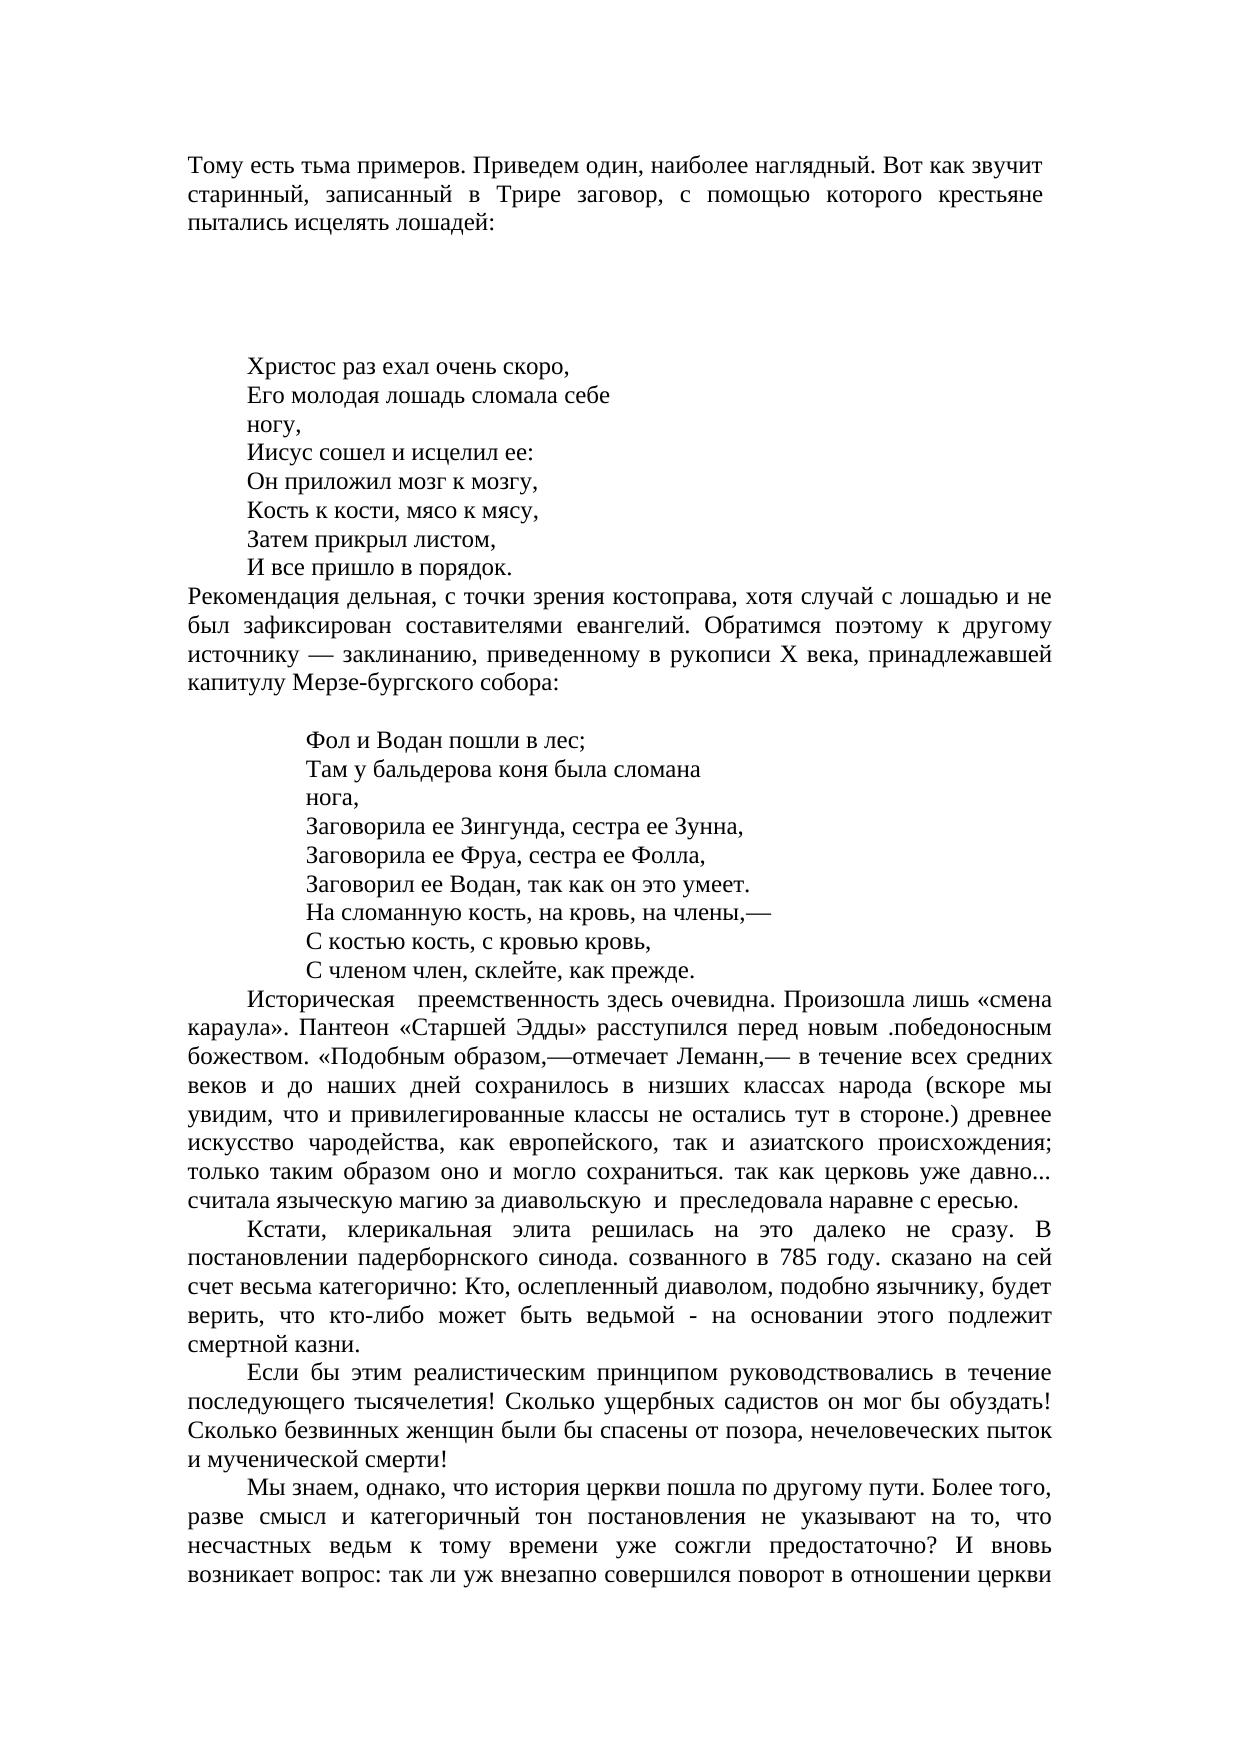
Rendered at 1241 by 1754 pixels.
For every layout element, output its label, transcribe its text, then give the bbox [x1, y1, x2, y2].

text Там у бальдерова коня была сломана [306, 754, 970, 782]
text Заговорила ее Фруа, сестра ее Фолла, [306, 840, 970, 869]
text Фол и Водан пошли в лес; [306, 725, 970, 754]
text Заговорил ее Водан, так как он это умеет. [306, 869, 970, 897]
text Он приложил мозг к мозгу, [247, 466, 970, 495]
text С костью кость, с кровью кровь, [306, 926, 970, 955]
text ногу, [247, 409, 970, 437]
text Иисус сошел и исцелил ее: [247, 437, 970, 466]
text Затем прикрыл листом, [247, 524, 970, 552]
text Рекомендация дельная, с точки зрения костоправа, хотя случай с лошадью и не был зафиксирован составителями евангелий. Обратимся поэтому к другому источнику — заклинанию, приведенному в рукописи Х века, принадлежавшей капитулу Мерзе-бургского собора: [187, 581, 1053, 696]
text Кость к кости, мясо к мясу, [247, 495, 970, 524]
text И все пришло в порядок. [247, 552, 970, 581]
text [187, 1472, 1053, 1587]
text Историческая преемственность здесь очевидна. Произошла лишь «смена караула». Пантеон «Старшей Эдды» расступился перед новым .победоносным божеством. «Подобным образом,—отмечает Леманн,— в течение всех средних веков и до наших дней сохранилось в низших классах народа (вскоре мы увидим, что и привилегированные классы не остались тут в стороне.) древнее искусство чародейства, как европейского, так и азиатского происхождения; только таким образом оно и могло сохраниться. так как церковь уже давно... считала языческую магию за диавольскую и преследовала наравне с ересью. [187, 984, 1053, 1214]
text Его молодая лошадь сломала себе [247, 380, 970, 409]
text Заговорила ее Зингунда, сестра ее Зунна, [306, 811, 970, 840]
text Если бы этим реалистическим принципом руководствовались в течение последующего тысячелетия! Сколько ущербных садистов он мог бы обуздать! Сколько безвинных женщин были бы спасены от позора, нечеловеческих пыток и мученической смерти! [187, 1357, 1053, 1472]
text нога, [306, 782, 970, 811]
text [187, 150, 1044, 236]
text На сломанную кость, на кровь, на члены,— [306, 897, 970, 926]
text Кстати, клерикальная элита решилась на это далеко не сразу. В постановлении падерборнского синода. созванного в 785 году. сказано на сей счет весьма категорично: Кто, ослепленный диаволом, подобно язычнику, будет верить, что кто-либо может быть ведьмой - на основании этого подлежит смертной казни. [187, 1214, 1053, 1357]
text С членом член, склейте, как прежде. [306, 955, 970, 984]
text Христос раз ехал очень скоро, [247, 351, 970, 380]
